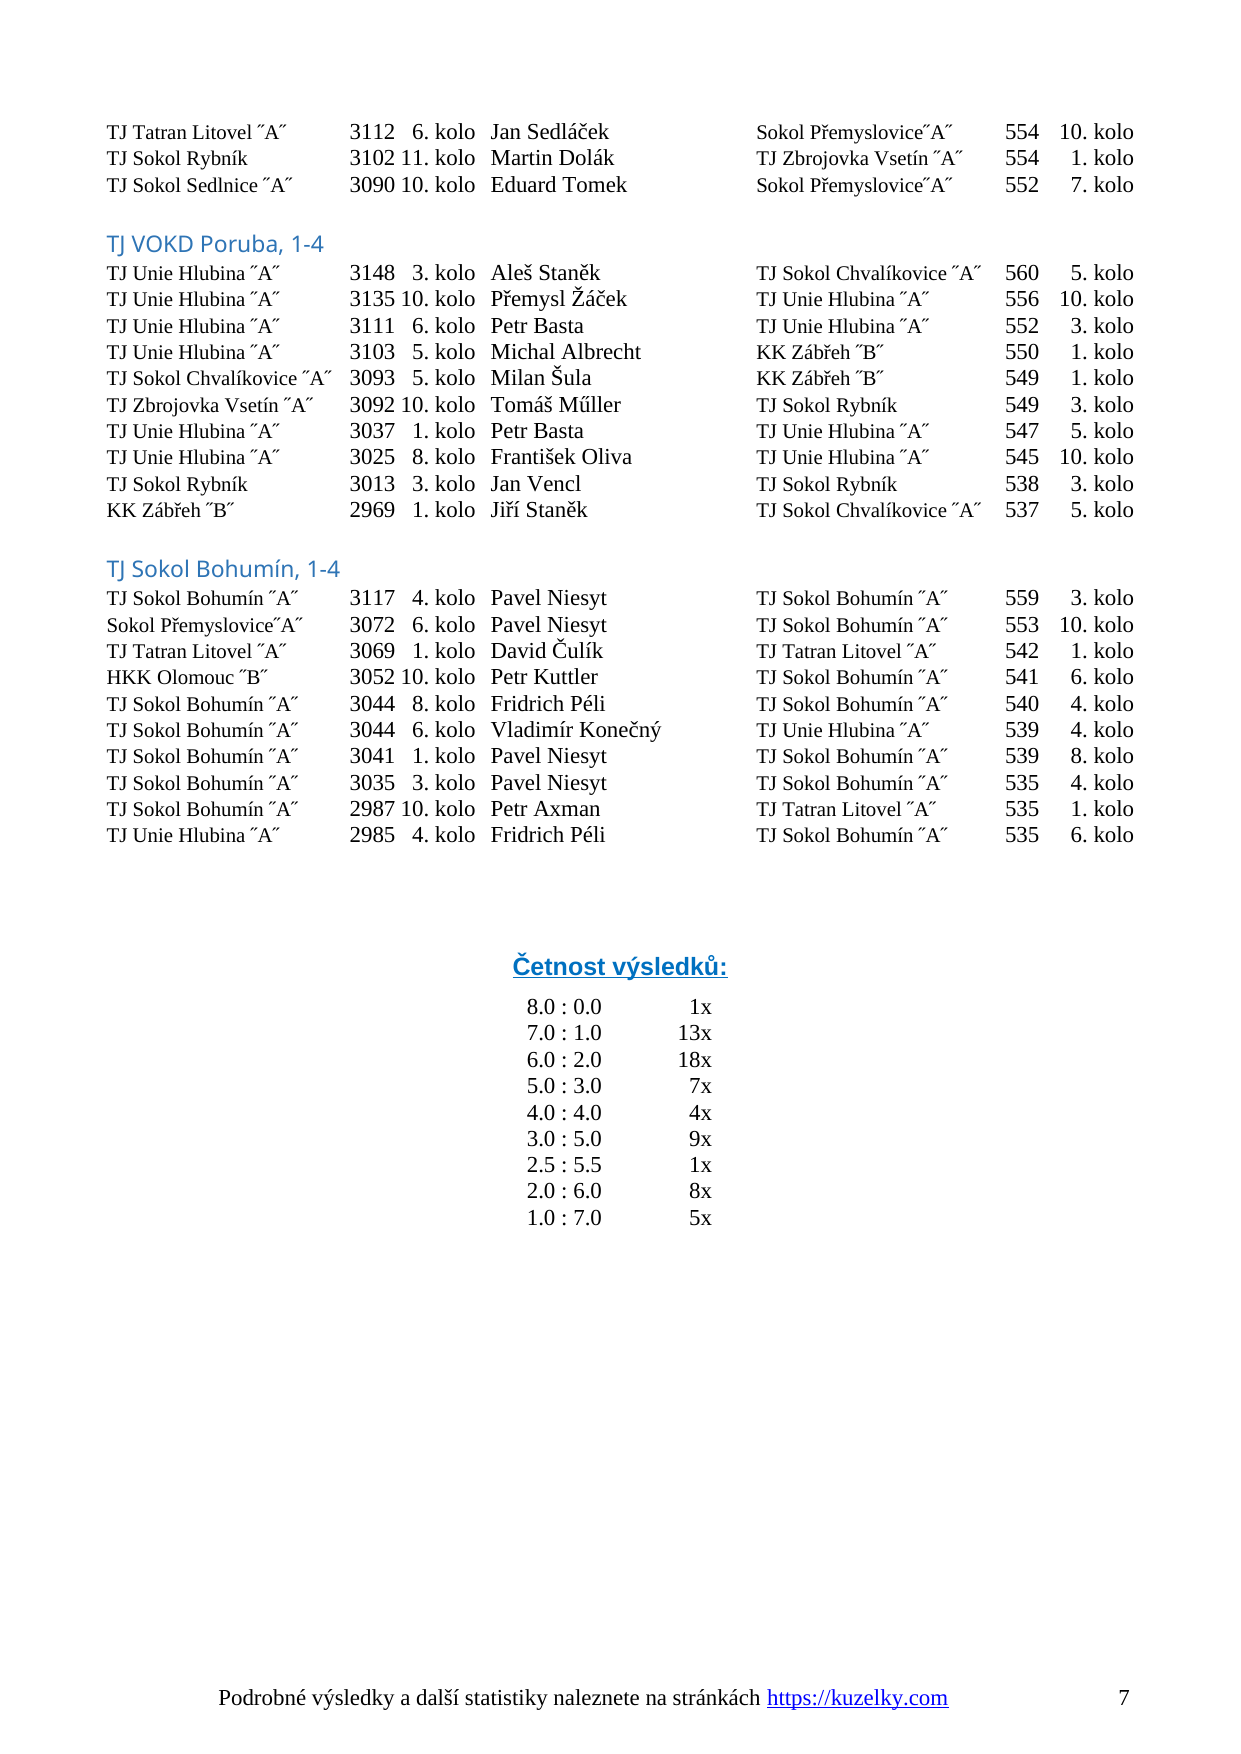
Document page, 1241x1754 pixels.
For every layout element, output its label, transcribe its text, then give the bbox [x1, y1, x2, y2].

text Četnost výsledků: [94, 952, 1145, 981]
text TJ Zbrojovka Vsetín ˝A˝ 3092 10. kolo Tomáš Műller TJ Sokol Rybník 549 3. kolo [106, 391, 1134, 417]
subtitle TJ Sokol Bohumín, 1-4 [106, 553, 1134, 584]
text 3.0 : 5.0 9x [106, 1125, 1134, 1151]
text 8.0 : 0.0 1x [106, 993, 1134, 1019]
text TJ Unie Hlubina ˝A˝ 3148 3. kolo Aleš Staněk TJ Sokol Chvalíkovice ˝A˝ 560 5. kolo [106, 259, 1134, 285]
text TJ Sokol Bohumín ˝A˝ 3117 4. kolo Pavel Niesyt TJ Sokol Bohumín ˝A˝ 559 3. kolo [106, 584, 1134, 611]
text 1.0 : 7.0 5x [106, 1204, 1134, 1230]
text TJ Sokol Bohumín ˝A˝ 3044 6. kolo Vladimír Konečný TJ Unie Hlubina ˝A˝ 539 4. kolo [106, 716, 1134, 742]
text TJ Sokol Rybník 3102 11. kolo Martin Dolák TJ Zbrojovka Vsetín ˝A˝ 554 1. kolo [106, 144, 1134, 171]
text TJ Unie Hlubina ˝A˝ 3037 1. kolo Petr Basta TJ Unie Hlubina ˝A˝ 547 5. kolo [106, 417, 1134, 443]
text Sokol Přemyslovice˝A˝ 3072 6. kolo Pavel Niesyt TJ Sokol Bohumín ˝A˝ 553 10. kolo [106, 611, 1134, 637]
text TJ Tatran Litovel ˝A˝ 3069 1. kolo David Čulík TJ Tatran Litovel ˝A˝ 542 1. kolo [106, 637, 1134, 663]
text TJ Unie Hlubina ˝A˝ 3103 5. kolo Michal Albrecht KK Zábřeh ˝B˝ 550 1. kolo [106, 338, 1134, 364]
text 7.0 : 1.0 13x [106, 1019, 1134, 1046]
text 4.0 : 4.0 4x [106, 1098, 1134, 1125]
text TJ Unie Hlubina ˝A˝ 3111 6. kolo Petr Basta TJ Unie Hlubina ˝A˝ 552 3. kolo [106, 312, 1134, 338]
text TJ Tatran Litovel ˝A˝ 3112 6. kolo Jan Sedláček Sokol Přemyslovice˝A˝ 554 10. kolo [106, 118, 1134, 144]
text KK Zábřeh ˝B˝ 2969 1. kolo Jiří Staněk TJ Sokol Chvalíkovice ˝A˝ 537 5. kolo [106, 496, 1134, 522]
text HKK Olomouc ˝B˝ 3052 10. kolo Petr Kuttler TJ Sokol Bohumín ˝A˝ 541 6. kolo [106, 663, 1134, 690]
text TJ Sokol Bohumín ˝A˝ 2987 10. kolo Petr Axman TJ Tatran Litovel ˝A˝ 535 1. kolo [106, 795, 1134, 821]
text TJ Sokol Bohumín ˝A˝ 3041 1. kolo Pavel Niesyt TJ Sokol Bohumín ˝A˝ 539 8. kolo [106, 742, 1134, 769]
subtitle TJ VOKD Poruba, 1-4 [106, 228, 1134, 259]
text 6.0 : 2.0 18x [106, 1046, 1134, 1072]
text TJ Sokol Chvalíkovice ˝A˝ 3093 5. kolo Milan Šula KK Zábřeh ˝B˝ 549 1. kolo [106, 364, 1134, 391]
text 2.0 : 6.0 8x [106, 1178, 1134, 1204]
text TJ Unie Hlubina ˝A˝ 3135 10. kolo Přemysl Žáček TJ Unie Hlubina ˝A˝ 556 10. kolo [106, 285, 1134, 312]
text 2.5 : 5.5 1x [106, 1151, 1134, 1178]
text TJ Sokol Rybník 3013 3. kolo Jan Vencl TJ Sokol Rybník 538 3. kolo [106, 470, 1134, 496]
text TJ Sokol Sedlnice ˝A˝ 3090 10. kolo Eduard Tomek Sokol Přemyslovice˝A˝ 552 7. kolo [106, 171, 1134, 197]
text TJ Unie Hlubina ˝A˝ 2985 4. kolo Fridrich Péli TJ Sokol Bohumín ˝A˝ 535 6. kolo [106, 821, 1134, 848]
text TJ Sokol Bohumín ˝A˝ 3044 8. kolo Fridrich Péli TJ Sokol Bohumín ˝A˝ 540 4. kolo [106, 690, 1134, 716]
text 5.0 : 3.0 7x [106, 1072, 1134, 1098]
text TJ Unie Hlubina ˝A˝ 3025 8. kolo František Oliva TJ Unie Hlubina ˝A˝ 545 10. kolo [106, 443, 1134, 470]
text TJ Sokol Bohumín ˝A˝ 3035 3. kolo Pavel Niesyt TJ Sokol Bohumín ˝A˝ 535 4. kolo [106, 769, 1134, 795]
